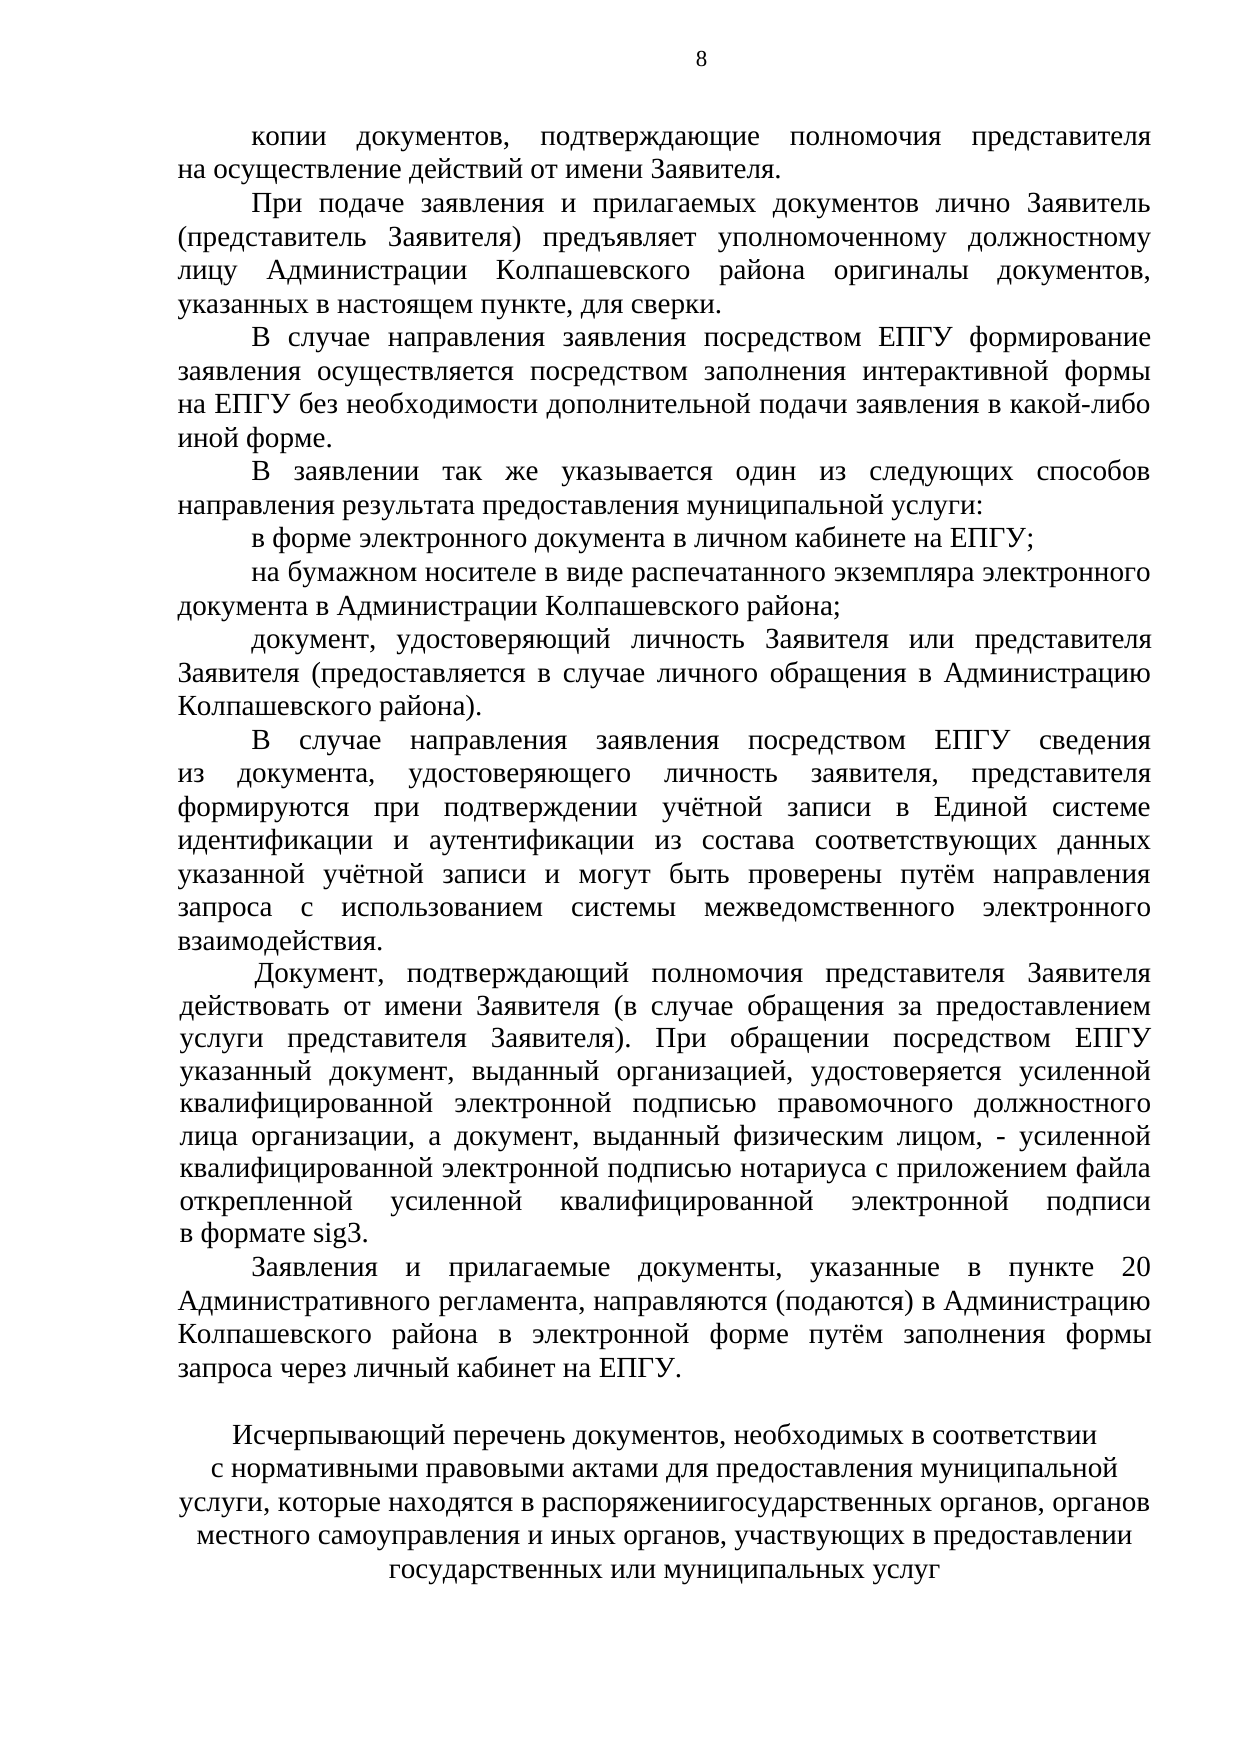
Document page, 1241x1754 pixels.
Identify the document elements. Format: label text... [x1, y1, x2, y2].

text При подаче заявления и прилагаемых документов лично Заявитель (представитель Заявителя) предъявляет уполномоченному должностному лицу Администрации Колпашевского района оригиналы документов, указанных в настоящем пункте, для сверки. [177, 185, 1152, 319]
text Исчерпывающий перечень документов, необходимых в соответствии с нормативными правовыми актами для предоставления муниципальной услуги, которые находятся в распоряжениигосударственных органов, органов местного самоуправления и иных органов, участвующих в предоставлении государственных или муниципальных услуг [177, 1417, 1152, 1584]
text в форме электронного документа в личном кабинете на ЕПГУ; [177, 521, 1152, 554]
text Документ, подтверждающий полномочия представителя Заявителя действовать от имени Заявителя (в случае обращения за предоставлением услуги представителя Заявителя). При обращении посредством ЕПГУ указанный документ, выданный организацией, удостоверяется усиленной квалифицированной электронной подписью правомочного должностного лица организации, а документ, выданный физическим лицом, - усиленной квалифицированной электронной подписью нотариуса с приложением файла открепленной усиленной квалифицированной электронной подписи в формате sig3. [179, 957, 1152, 1249]
text на бумажном носителе в виде распечатанного экземпляра электронного документа в Администрации Колпашевского района; [177, 554, 1152, 621]
text документ, удостоверяющий личность Заявителя или представителя Заявителя (предоставляется в случае личного обращения в Администрацию Колпашевского района). [177, 621, 1152, 722]
list В заявлении так же указывается один из следующих способов направления результата предоставления муниципальной услуги: [177, 453, 1152, 521]
text копии документов, подтверждающие полномочия представителя на осуществление действий от имени Заявителя. [177, 118, 1152, 185]
text В случае направления заявления посредством ЕПГУ формирование заявления осуществляется посредством заполнения интерактивной формы на ЕПГУ без необходимости дополнительной подачи заявления в какой-либо иной форме. [177, 319, 1152, 453]
text В случае направления заявления посредством ЕПГУ сведения из документа, удостоверяющего личность заявителя, представителя формируются при подтверждении учётной записи в Единой системе идентификации и аутентификации из состава соответствующих данных указанной учётной записи и могут быть проверены путём направления запроса с использованием системы межведомственного электронного взаимодействия. [177, 722, 1152, 957]
list Заявления и прилагаемые документы, указанные в пункте 20 Административного регламента, направляются (подаются) в Администрацию Колпашевского района в электронной форме путём заполнения формы запроса через личный кабинет на ЕПГУ. [177, 1249, 1152, 1383]
